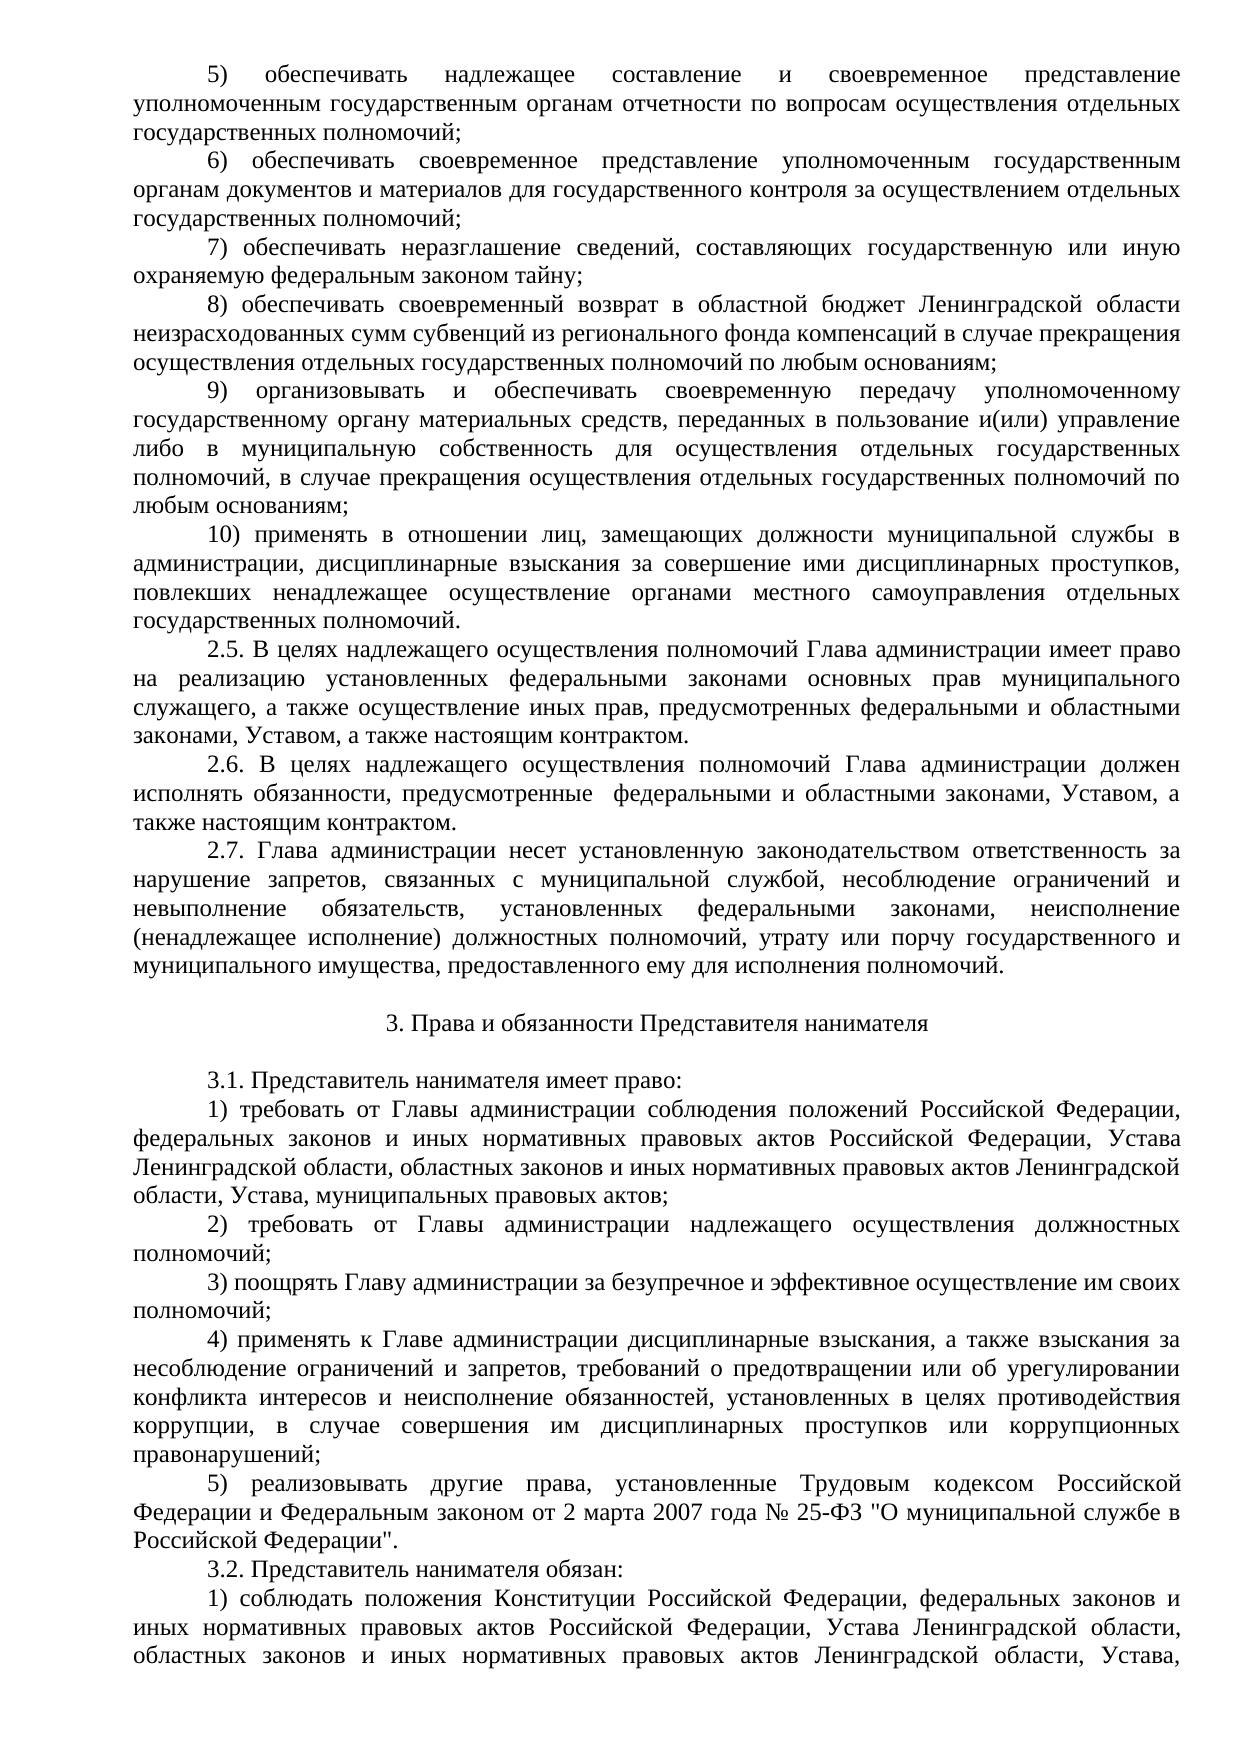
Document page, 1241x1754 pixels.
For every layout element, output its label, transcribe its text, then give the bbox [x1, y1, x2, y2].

text 5) реализовывать другие права, установленные Трудовым кодексом Российской Федерации и Федеральным законом от 2 марта 2007 года № 25-ФЗ "О муниципальной службе в Российской Федерации". [133, 1468, 1181, 1554]
text 2.5. В целях надлежащего осуществления полномочий Глава администрации имеет право на реализацию установленных федеральными законами основных прав муниципального служащего, а также осуществление иных прав, предусмотренных федеральными и областными законами, Уставом, а также настоящим контрактом. [133, 634, 1181, 749]
text 6) обеспечивать своевременное представление уполномоченным государственным органам документов и материалов для государственного контроля за осуществлением отдельных государственных полномочий; [133, 145, 1181, 232]
text 2.7. Глава администрации несет установленную законодательством ответственность за нарушение запретов, связанных с муниципальной службой, несоблюдение ограничений и невыполнение обязательств, установленных федеральными законами, неисполнение (ненадлежащее исполнение) должностных полномочий, утрату или порчу государственного и муниципального имущества, предоставленного ему для исполнения полномочий. [133, 835, 1181, 979]
text 8) обеспечивать своевременный возврат в областной бюджет Ленинградской области неизрасходованных сумм субвенций из регионального фонда компенсаций в случае прекращения осуществления отдельных государственных полномочий по любым основаниям; [133, 289, 1181, 375]
text 3. Права и обязанности Представителя нанимателя [133, 1008, 1181, 1037]
text 7) обеспечивать неразглашение сведений, составляющих государственную или иную охраняемую федеральным законом тайну; [133, 232, 1181, 289]
text 5) обеспечивать надлежащее составление и своевременное представление уполномоченным государственным органам отчетности по вопросам осуществления отдельных государственных полномочий; [133, 59, 1181, 145]
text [133, 1583, 1181, 1669]
text 1) требовать от Главы администрации соблюдения положений Российской Федерации, федеральных законов и иных нормативных правовых актов Российской Федерации, Устава Ленинградской области, областных законов и иных нормативных правовых актов Ленинградской области, Устава, муниципальных правовых актов; [133, 1094, 1181, 1209]
text 9) организовывать и обеспечивать своевременную передачу уполномоченному государственному органу материальных средств, переданных в пользование и(или) управление либо в муниципальную собственность для осуществления отдельных государственных полномочий, в случае прекращения осуществления отдельных государственных полномочий по любым основаниям; [133, 375, 1181, 519]
text 2.6. В целях надлежащего осуществления полномочий Глава администрации должен исполнять обязанности, предусмотренные федеральными и областными законами, Уставом, а также настоящим контрактом. [133, 749, 1181, 835]
text 10) применять в отношении лиц, замещающих должности муниципальной службы в администрации, дисциплинарные взыскания за совершение ими дисциплинарных проступков, повлекших ненадлежащее осуществление органами местного самоуправления отдельных государственных полномочий. [133, 519, 1181, 634]
text 3.2. Представитель нанимателя обязан: [133, 1554, 1181, 1583]
text 3.1. Представитель нанимателя имеет право: [133, 1065, 1181, 1094]
text 4) применять к Главе администрации дисциплинарные взыскания, а также взыскания за несоблюдение ограничений и запретов, требований о предотвращении или об урегулировании конфликта интересов и неисполнение обязанностей, установленных в целях противодействия коррупции, в случае совершения им дисциплинарных проступков или коррупционных правонарушений; [133, 1324, 1181, 1468]
text 3) поощрять Главу администрации за безупречное и эффективное осуществление им своих полномочий; [133, 1267, 1181, 1324]
text 2) требовать от Главы администрации надлежащего осуществления должностных полномочий; [133, 1209, 1181, 1267]
